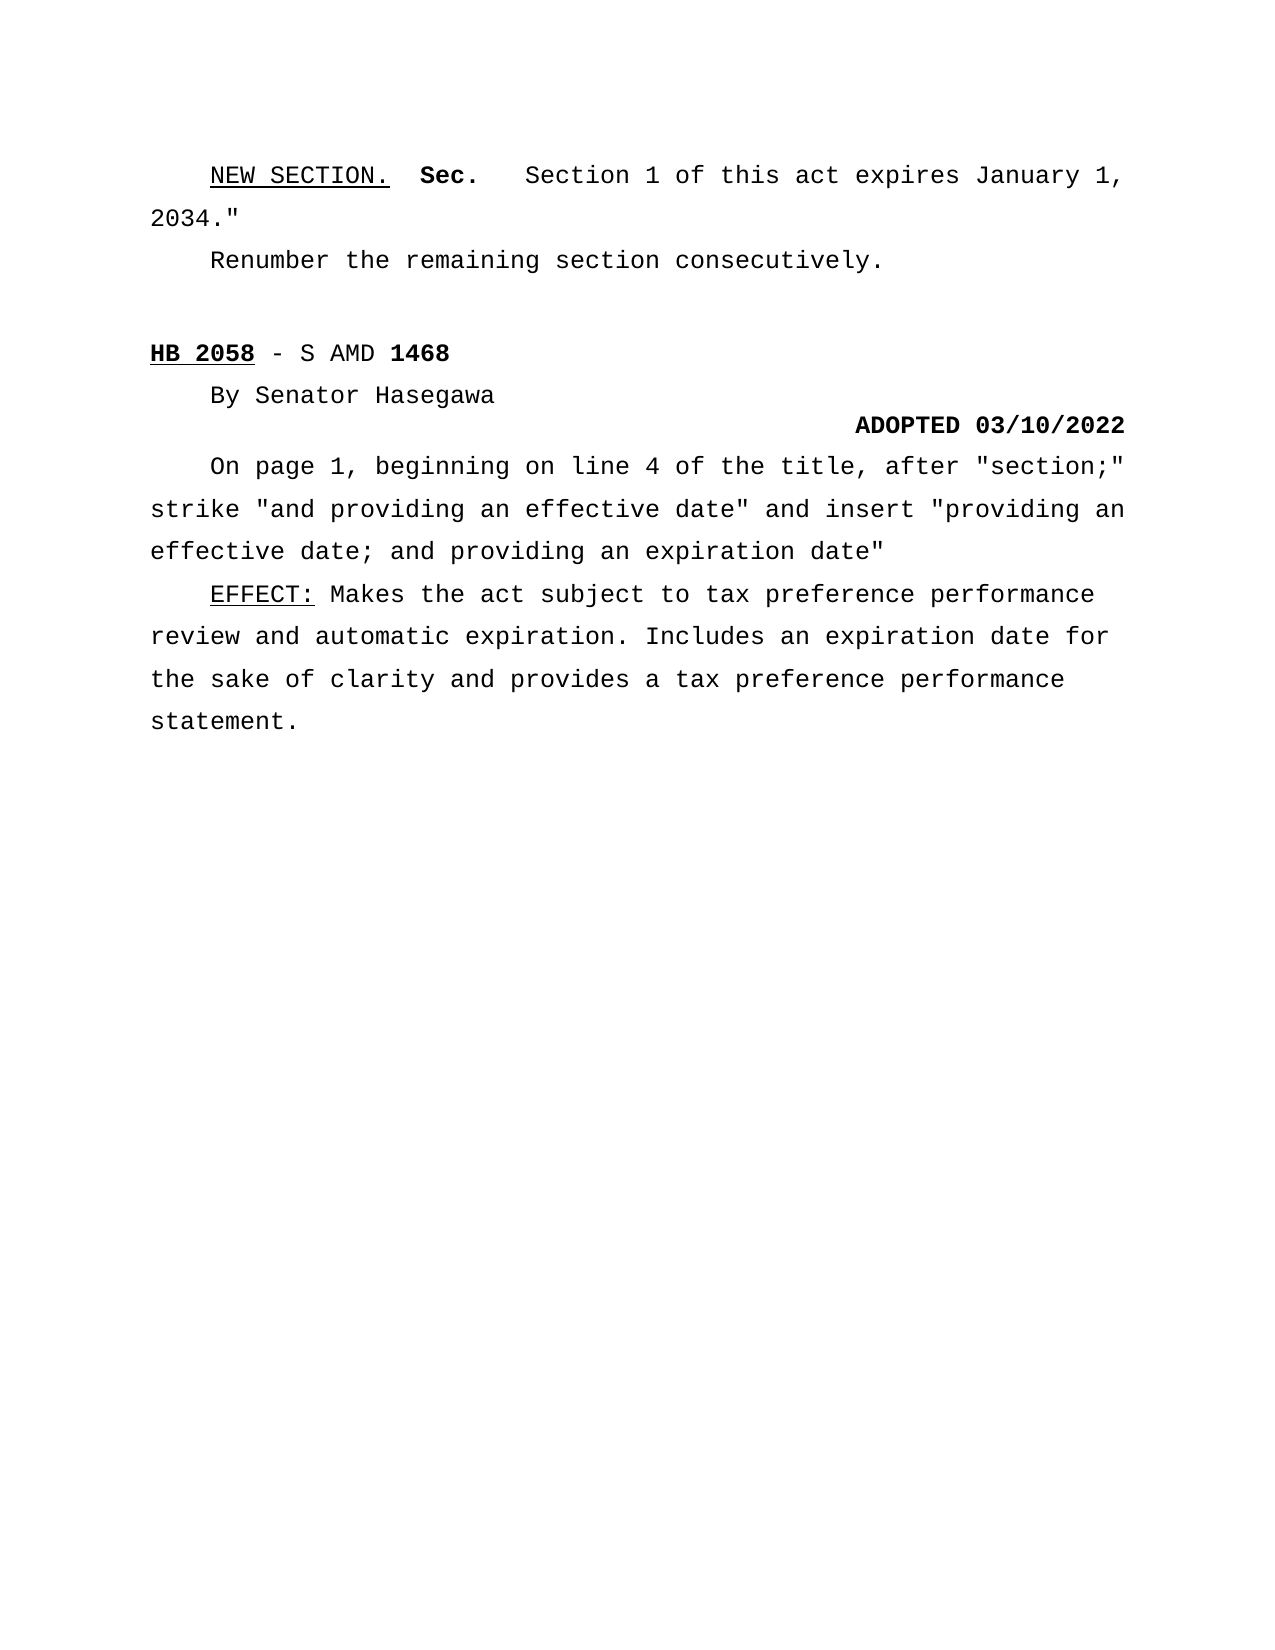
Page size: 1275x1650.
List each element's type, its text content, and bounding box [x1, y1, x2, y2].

text Renumber the remaining section consecutively. [150, 235, 1125, 277]
text HB 2058 - S AMD 1468 [150, 327, 1125, 370]
text EFFECT: Makes the act subject to tax preference performance review and automatic expiration. Includes an expiration date for the sake of clarity and provides a tax preference performance statement. [150, 568, 1125, 738]
text ADOPTED 03/10/2022 [150, 412, 1125, 441]
text NEW SECTION. Sec. Section 1 of this act expires January 1, 2034." [150, 150, 1125, 235]
text By Senator Hasegawa [150, 370, 1125, 412]
text On page 1, beginning on line 4 of the title, after "section;" strike "and providing an effective date" and insert "providing an effective date; and providing an expiration date" [150, 441, 1125, 568]
